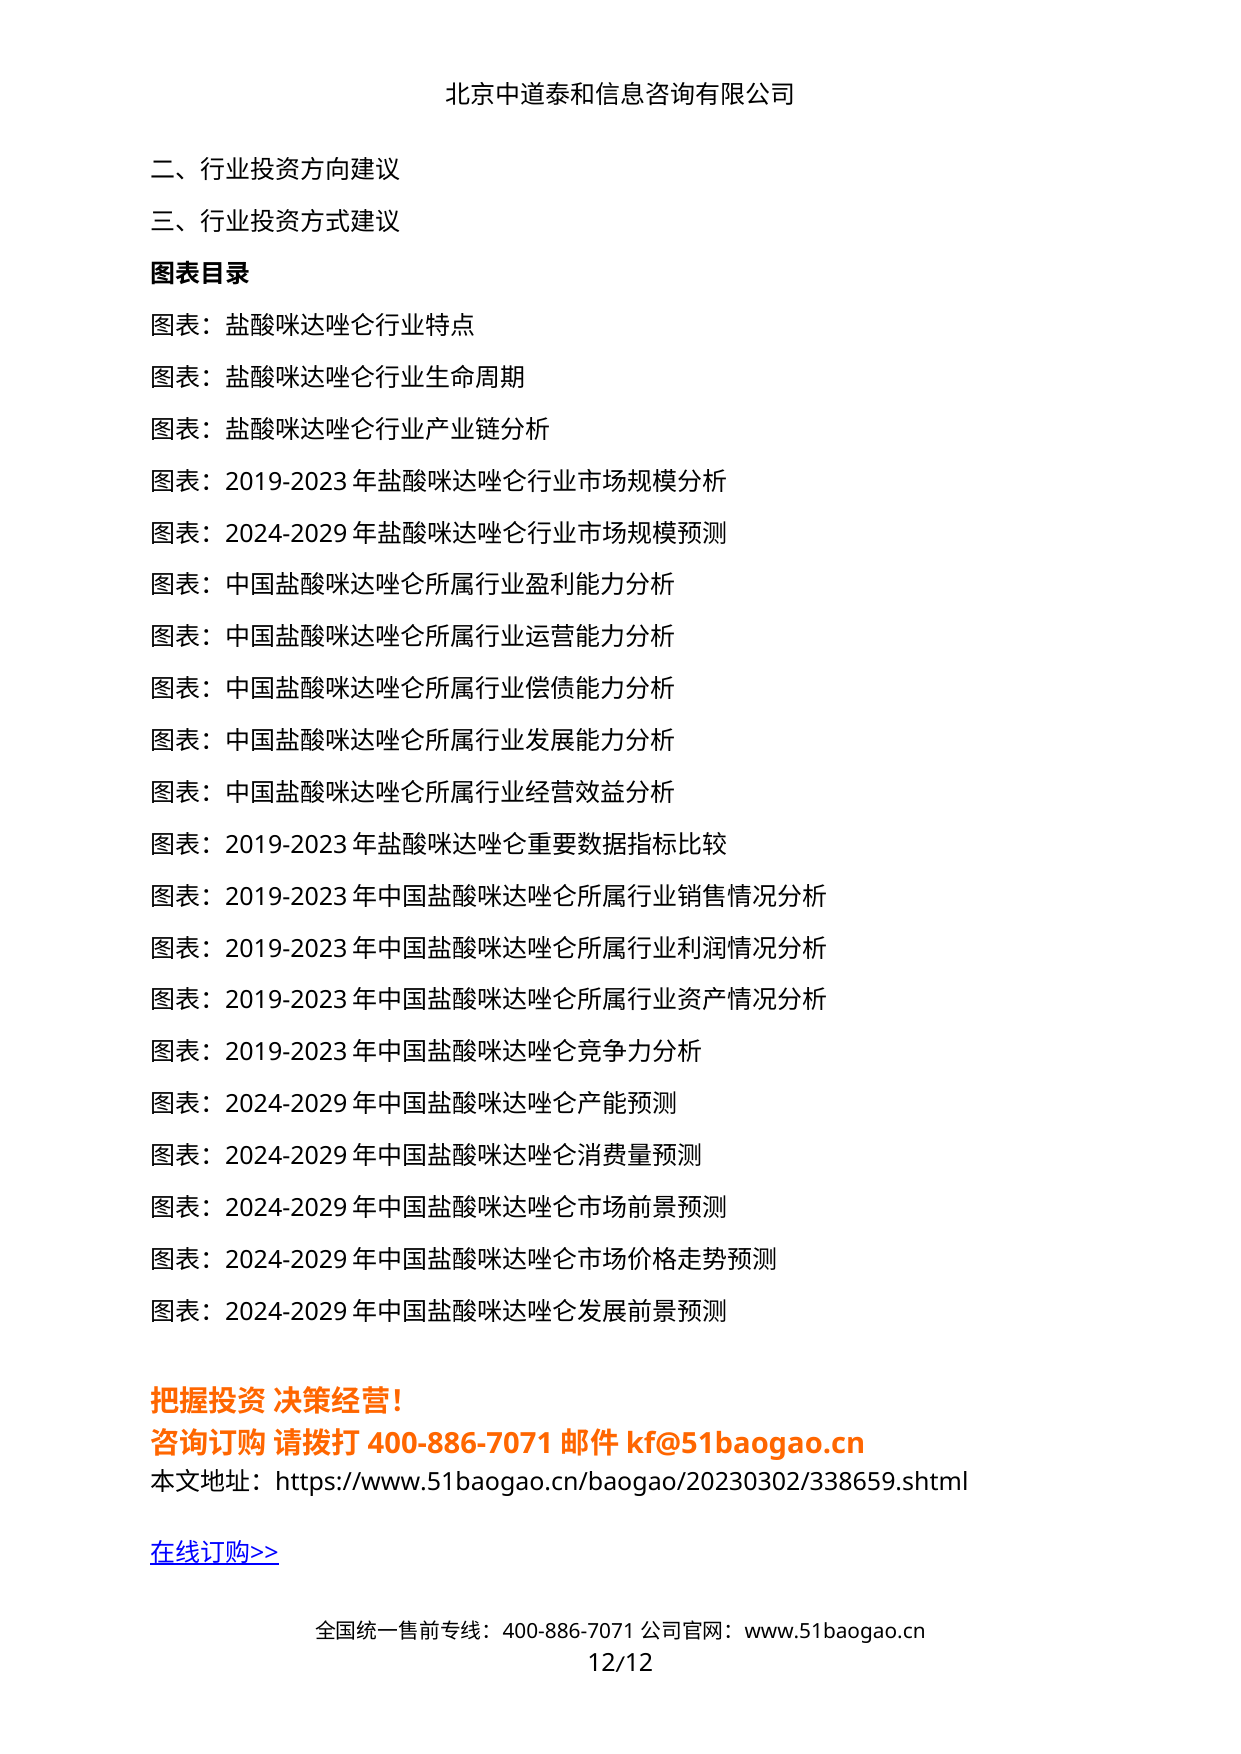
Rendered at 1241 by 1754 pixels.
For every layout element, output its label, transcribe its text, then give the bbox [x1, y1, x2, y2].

text 图表：2024-2029年中国盐酸咪达唑仑市场前景预测 [150, 1187, 1090, 1224]
text 图表：2019-2023年中国盐酸咪达唑仑所属行业资产情况分析 [150, 980, 1090, 1016]
text 图表：中国盐酸咪达唑仑所属行业偿债能力分析 [150, 669, 1090, 705]
text 图表：2024-2029年中国盐酸咪达唑仑发展前景预测 [150, 1291, 1090, 1327]
text 三、行业投资方式建议 [150, 202, 1090, 238]
text 二、行业投资方向建议 [150, 150, 1090, 186]
text 图表：2019-2023年中国盐酸咪达唑仑所属行业利润情况分析 [150, 928, 1090, 964]
text 图表：2019-2023年盐酸咪达唑仑行业市场规模分析 [150, 461, 1090, 497]
text 图表：中国盐酸咪达唑仑所属行业运营能力分析 [150, 617, 1090, 653]
text 图表：2024-2029年中国盐酸咪达唑仑产能预测 [150, 1084, 1090, 1120]
text 图表：2024-2029年中国盐酸咪达唑仑市场价格走势预测 [150, 1239, 1090, 1276]
text 图表：2019-2023年中国盐酸咪达唑仑竞争力分析 [150, 1032, 1090, 1068]
text 图表：2019-2023年盐酸咪达唑仑重要数据指标比较 [150, 824, 1090, 861]
text 图表：中国盐酸咪达唑仑所属行业发展能力分析 [150, 721, 1090, 757]
text 把握投资 决策经营！咨询订购 请拨打 400-886-7071 邮件 kf@51baogao.cn本文地址：https://www.51baogao.cn/baogao/20230302/338659.shtml [150, 1343, 1090, 1498]
text 图表：2024-2029年中国盐酸咪达唑仑消费量预测 [150, 1136, 1090, 1172]
text 图表：盐酸咪达唑仑行业产业链分析 [150, 409, 1090, 446]
text 图表：2024-2029年盐酸咪达唑仑行业市场规模预测 [150, 513, 1090, 549]
text 图表：盐酸咪达唑仑行业特点 [150, 306, 1090, 342]
text 图表：中国盐酸咪达唑仑所属行业盈利能力分析 [150, 565, 1090, 601]
text 图表：2019-2023年中国盐酸咪达唑仑所属行业销售情况分析 [150, 876, 1090, 912]
text 在线订购>> [150, 1498, 1090, 1568]
text 图表：中国盐酸咪达唑仑所属行业经营效益分析 [150, 772, 1090, 809]
text 图表目录 [150, 254, 1090, 290]
text 图表：盐酸咪达唑仑行业生命周期 [150, 357, 1090, 394]
